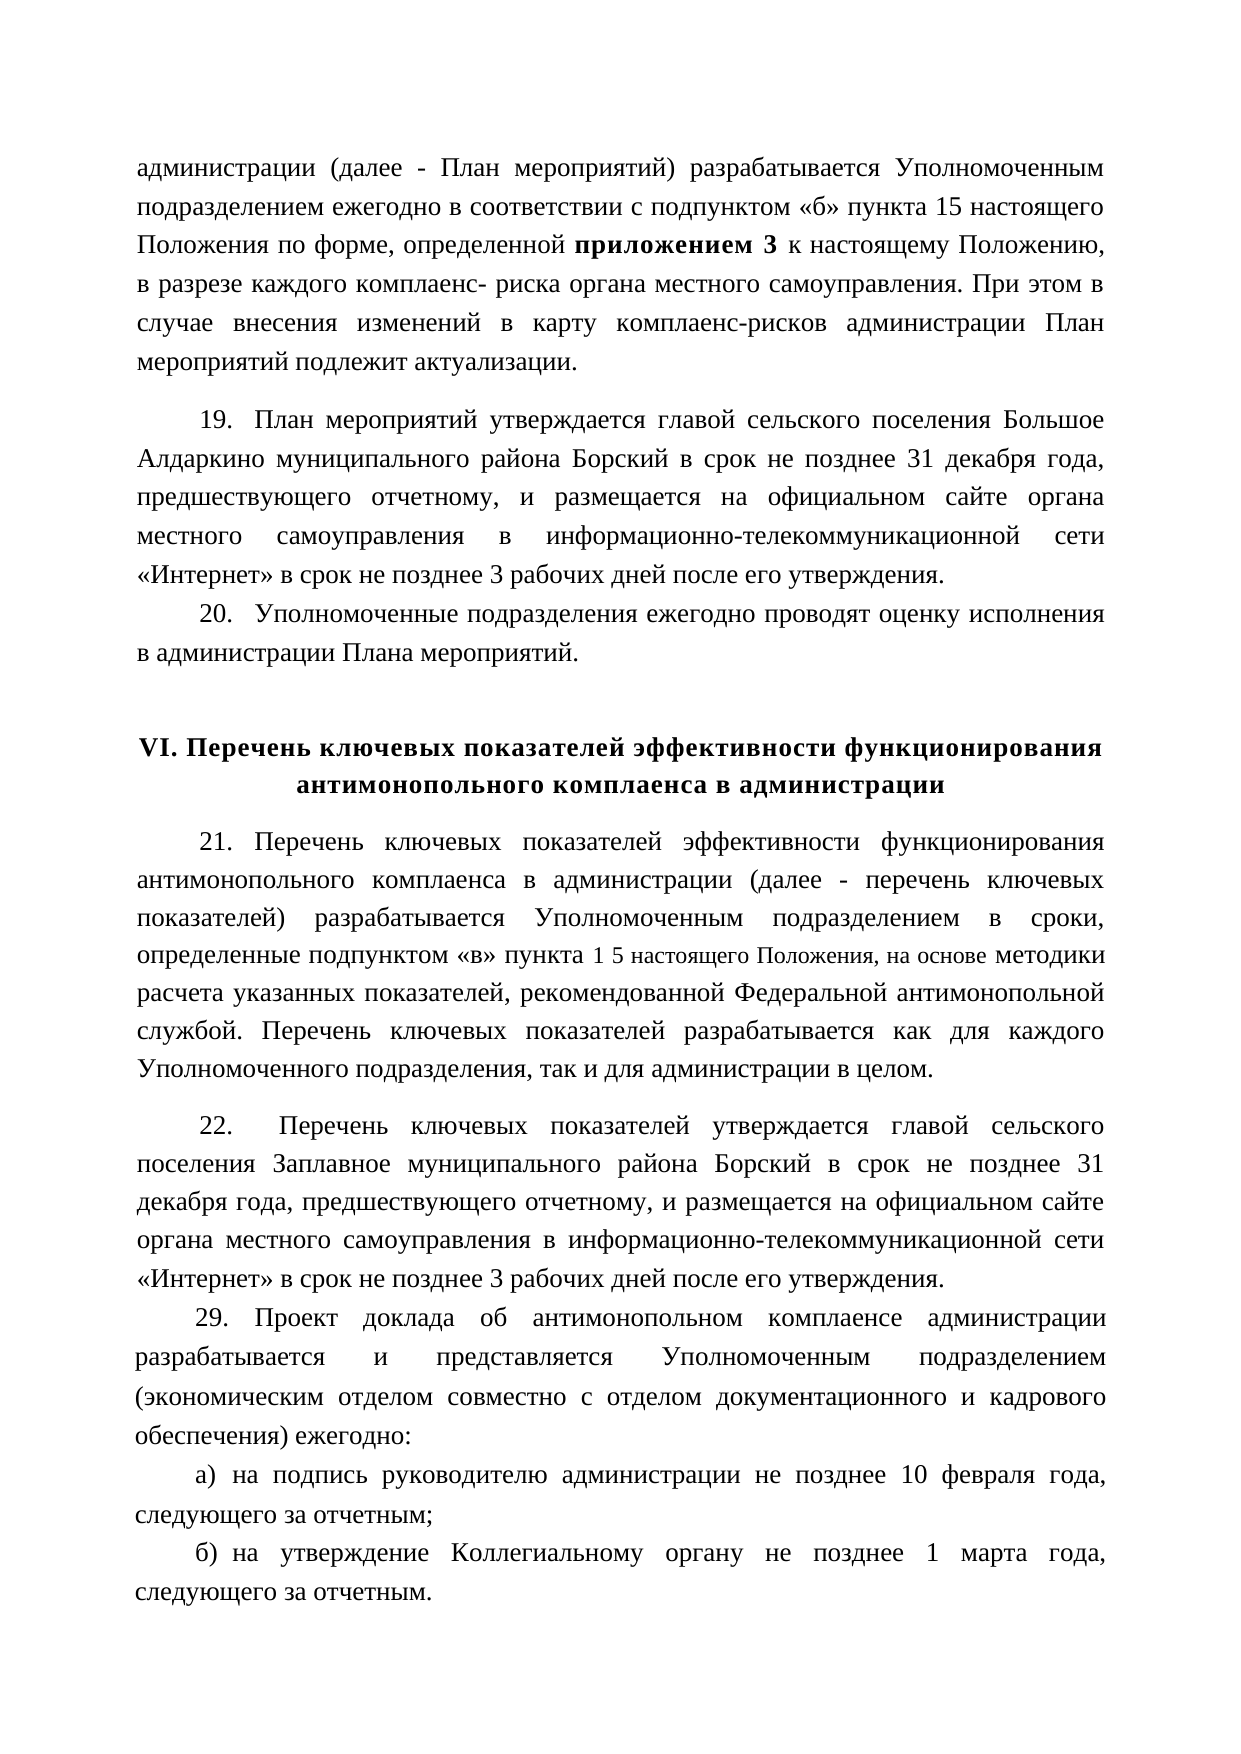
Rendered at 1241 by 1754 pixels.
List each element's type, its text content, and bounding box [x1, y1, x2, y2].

list Уполномоченные подразделения ежегодно проводят оценку исполнения в администрации Плана мероприятий. [137, 591, 1105, 669]
text а) на подпись руководителю администрации не позднее 10 февраля года, следующего за отчетным; [134, 1452, 1107, 1531]
list Перечень ключевых показателей эффективности функционирования антимонопольного комплаенса в администрации (далее - перечень ключевых показателей) разрабатывается Уполномоченным подразделением в сроки, определенные подпунктом «в» пункта 1 5 настоящего Положения, на основе методики расчета указанных показателей, рекомендованной Федеральной антимонопольной службой. Перечень ключевых показателей разрабатывается как для каждого Уполномоченного подразделения, так и для администрации в целом. [137, 820, 1105, 1085]
list Перечень ключевых показателей утверждается главой сельского поселения Заплавное муниципального района Борский в срок не позднее 31 декабря года, предшествующего отчетному, и размещается на официальном сайте органа местного самоуправления в информационно-телекоммуникационной сети «Интернет» в срок не позднее 3 рабочих дней после его утверждения. [137, 1104, 1105, 1295]
text VI. Перечень ключевых показателей эффективности функционирования антимонопольного комплаенса в администрации [132, 726, 1109, 801]
text б) на утверждение Коллегиальному органу не позднее 1 марта года, следующего за отчетным. [134, 1531, 1107, 1608]
list План мероприятий утверждается главой сельского поселения Большое Алдаркино муниципального района Борский в срок не позднее 31 декабря года, предшествующего отчетному, и размещается на официальном сайте органа местного самоуправления в информационно-телекоммуникационной сети «Интернет» в срок не позднее 3 рабочих дней после его утверждения. [137, 398, 1105, 591]
list Проект доклада об антимонопольном комплаенсе администрации разрабатывается и представляется Уполномоченным подразделением (экономическим отделом совместно с отделом документационного и кадрового обеспечения) ежегодно: [134, 1295, 1107, 1452]
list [137, 145, 1105, 379]
